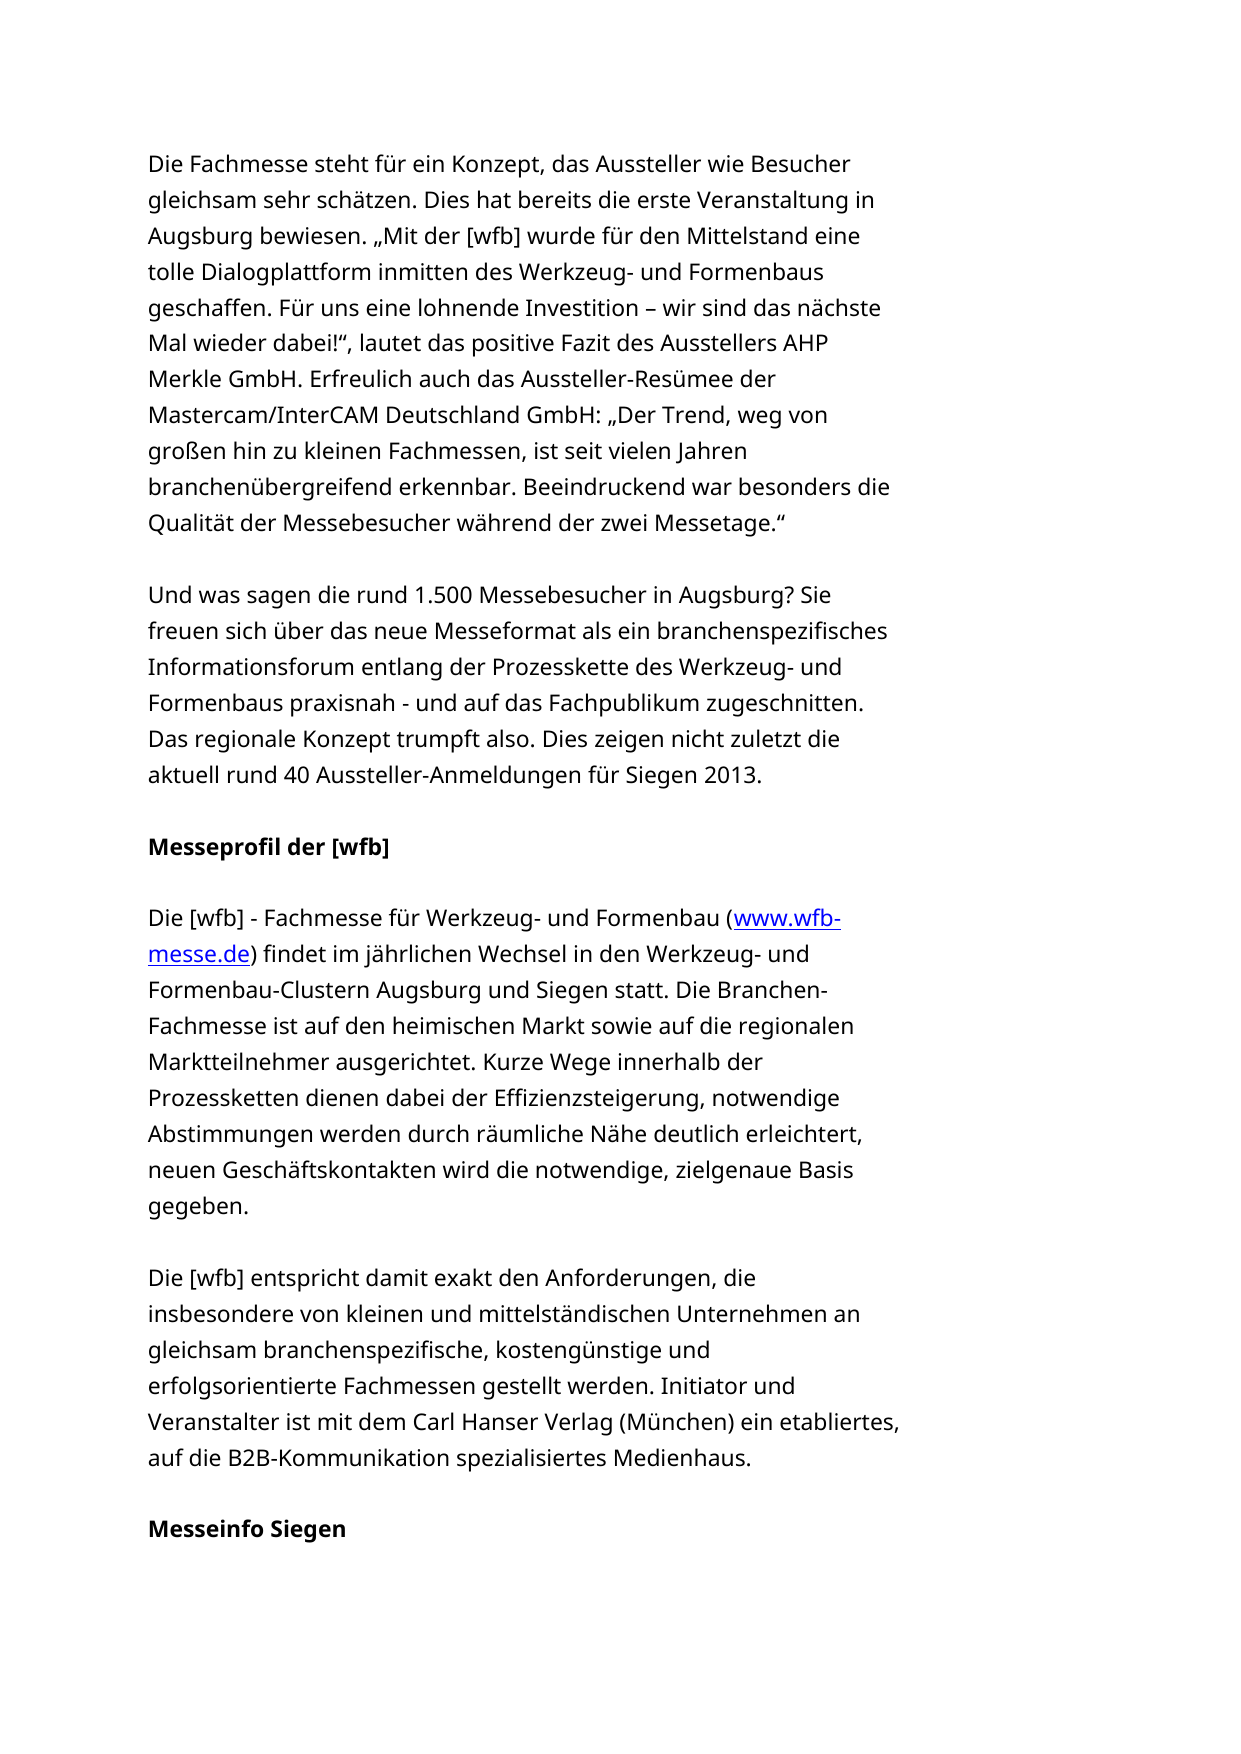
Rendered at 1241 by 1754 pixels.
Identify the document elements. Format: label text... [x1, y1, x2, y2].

text Die [wfb] entspricht damit exakt den Anforderungen, die insbesondere von kleinen und mittelständischen Unternehmen an gleichsam branchenspezifische, kostengünstige und erfolgsorientierte Fachmessen gestellt werden. Initiator und Veranstalter ist mit dem Carl Hanser Verlag (München) ein etabliertes, auf die B2B-Kommunikation spezialisiertes Medienhaus. [148, 1262, 901, 1473]
text Und was sagen die rund 1.500 Messebesucher in Augsburg? Sie freuen sich über das neue Messeformat als ein branchenspezifisches Informationsforum entlang der Prozesskette des Werkzeug- und Formenbaus praxisnah - und auf das Fachpublikum zugeschnitten. Das regionale Konzept trumpft also. Dies zeigen nicht zuletzt die aktuell rund 40 Aussteller-Anmeldungen für Siegen 2013. [148, 579, 901, 790]
text Messeinfo Siegen [148, 1513, 901, 1544]
text Die [wfb] - Fachmesse für Werkzeug- und Formenbau (www.wfb-messe.de) findet im jährlichen Wechsel in den Werkzeug- und Formenbau-Clustern Augsburg und Siegen statt. Die Branchen-Fachmesse ist auf den heimischen Markt sowie auf die regionalen Marktteilnehmer ausgerichtet. Kurze Wege innerhalb der Prozessketten dienen dabei der Effizienzsteigerung, notwendige Abstimmungen werden durch räumliche Nähe deutlich erleichtert, neuen Geschäftskontakten wird die notwendige, zielgenaue Basis gegeben. [148, 902, 901, 1221]
text Die Fachmesse steht für ein Konzept, das Aussteller wie Besucher gleichsam sehr schätzen. Dies hat bereits die erste Veranstaltung in Augsburg bewiesen. „Mit der [wfb] wurde für den Mittelstand eine tolle Dialogplattform inmitten des Werkzeug- und Formenbaus geschaffen. Für uns eine lohnende Investition – wir sind das nächste Mal wieder dabei!“, lautet das positive Fazit des Ausstellers AHP Merkle GmbH. Erfreulich auch das Aussteller-Resümee der Mastercam/InterCAM Deutschland GmbH: „Der Trend, weg von großen hin zu kleinen Fachmessen, ist seit vielen Jahren branchenübergreifend erkennbar. Beeindruckend war besonders die Qualität der Messebesucher während der zwei Messetage.“ [148, 148, 901, 538]
text Messeprofil der [wfb] [148, 831, 901, 862]
